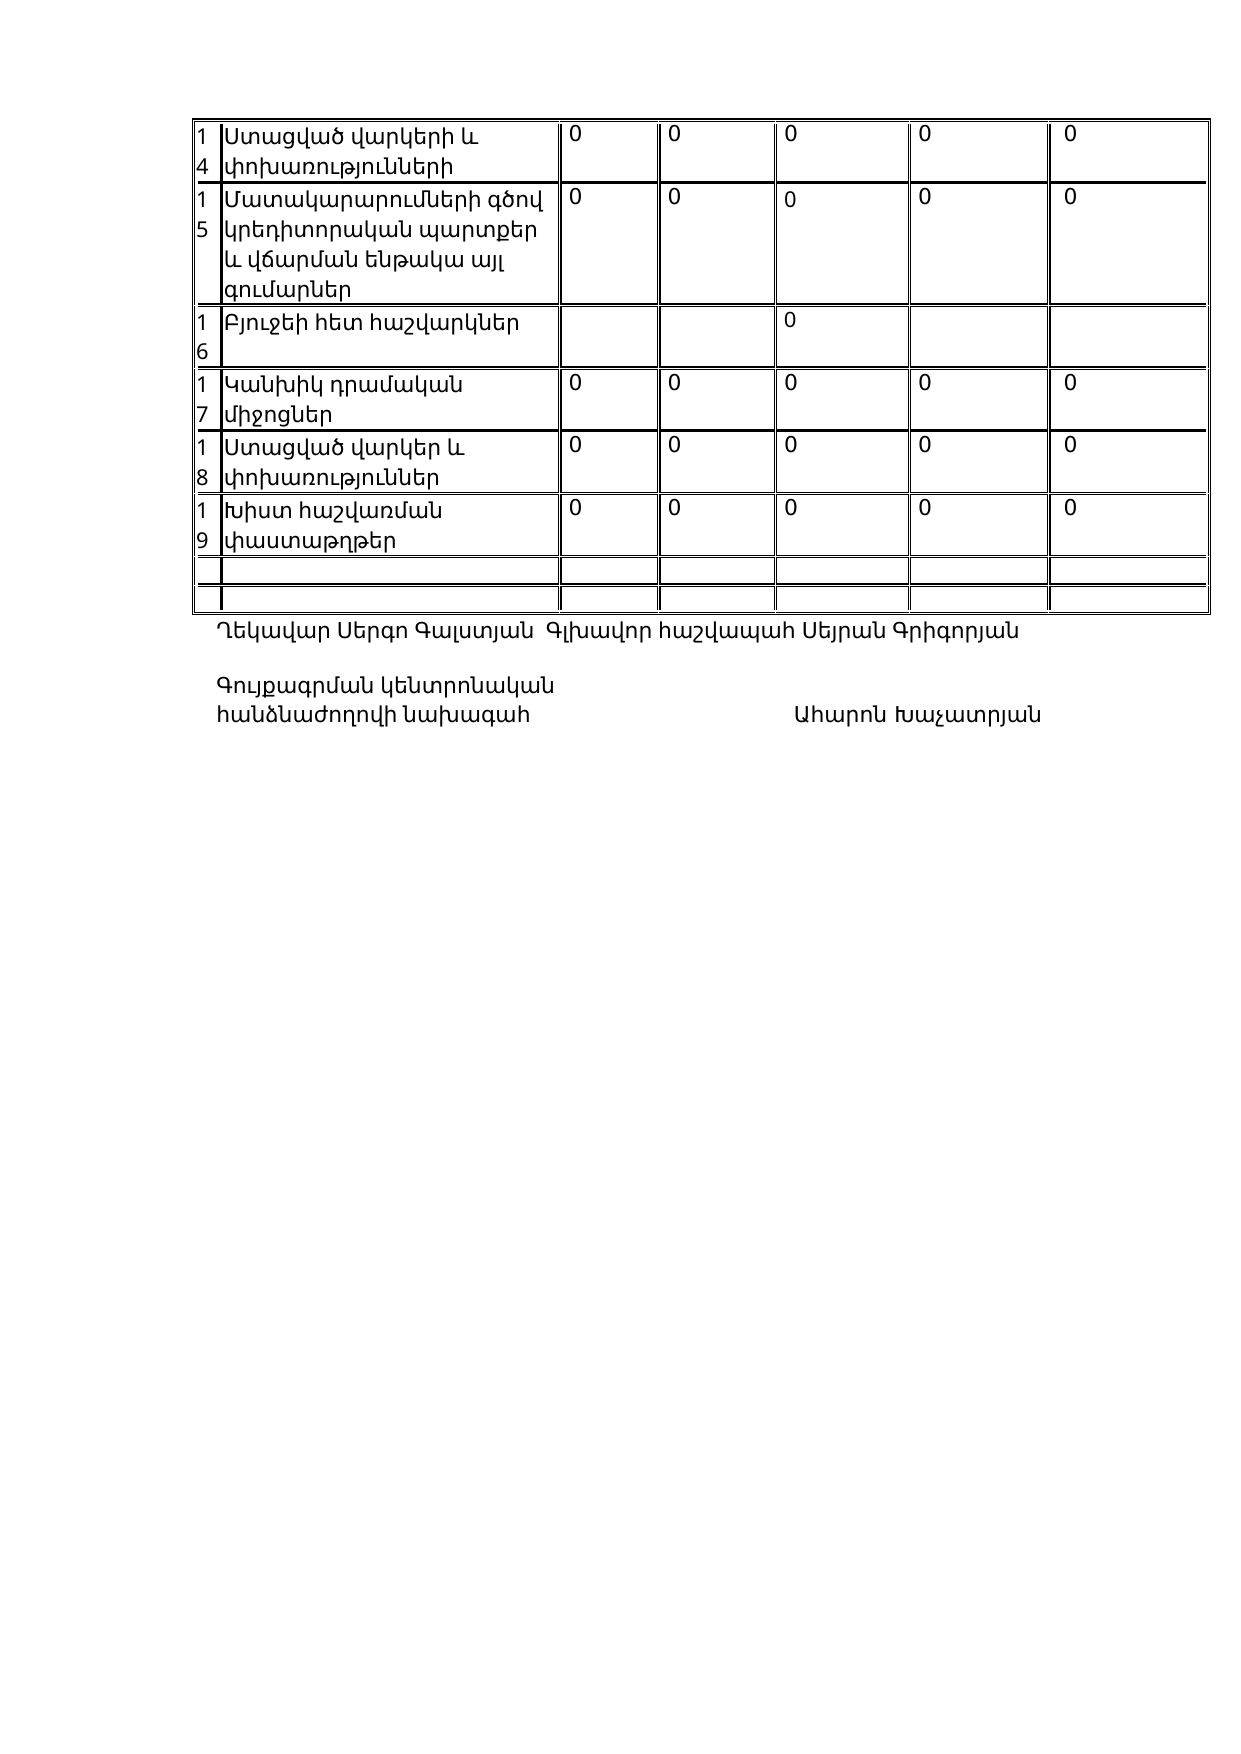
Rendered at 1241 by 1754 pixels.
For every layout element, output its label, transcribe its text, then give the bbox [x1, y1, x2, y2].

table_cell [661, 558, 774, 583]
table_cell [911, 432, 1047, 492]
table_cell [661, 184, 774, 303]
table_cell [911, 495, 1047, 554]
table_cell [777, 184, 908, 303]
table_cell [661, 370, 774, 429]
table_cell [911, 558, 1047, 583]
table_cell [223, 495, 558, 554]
text հանձնաժողովի նախագահ Ահարոն Խաչատրյան [177, 699, 1226, 729]
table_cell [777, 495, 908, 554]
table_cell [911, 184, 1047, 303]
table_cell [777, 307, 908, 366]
text Գույքագրման կենտրոնական [177, 670, 1226, 699]
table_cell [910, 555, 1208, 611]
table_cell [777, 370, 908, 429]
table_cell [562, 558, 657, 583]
text Ղեկավար Սերգո Գալստյան Գլխավոր հաշվապահ Սեյրան Գրիգորյան [177, 615, 1226, 644]
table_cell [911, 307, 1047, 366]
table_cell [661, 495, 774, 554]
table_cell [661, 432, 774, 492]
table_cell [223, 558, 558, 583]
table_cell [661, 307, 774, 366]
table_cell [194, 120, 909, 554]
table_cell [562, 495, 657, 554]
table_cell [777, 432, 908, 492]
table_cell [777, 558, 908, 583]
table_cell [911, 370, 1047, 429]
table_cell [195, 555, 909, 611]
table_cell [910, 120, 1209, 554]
